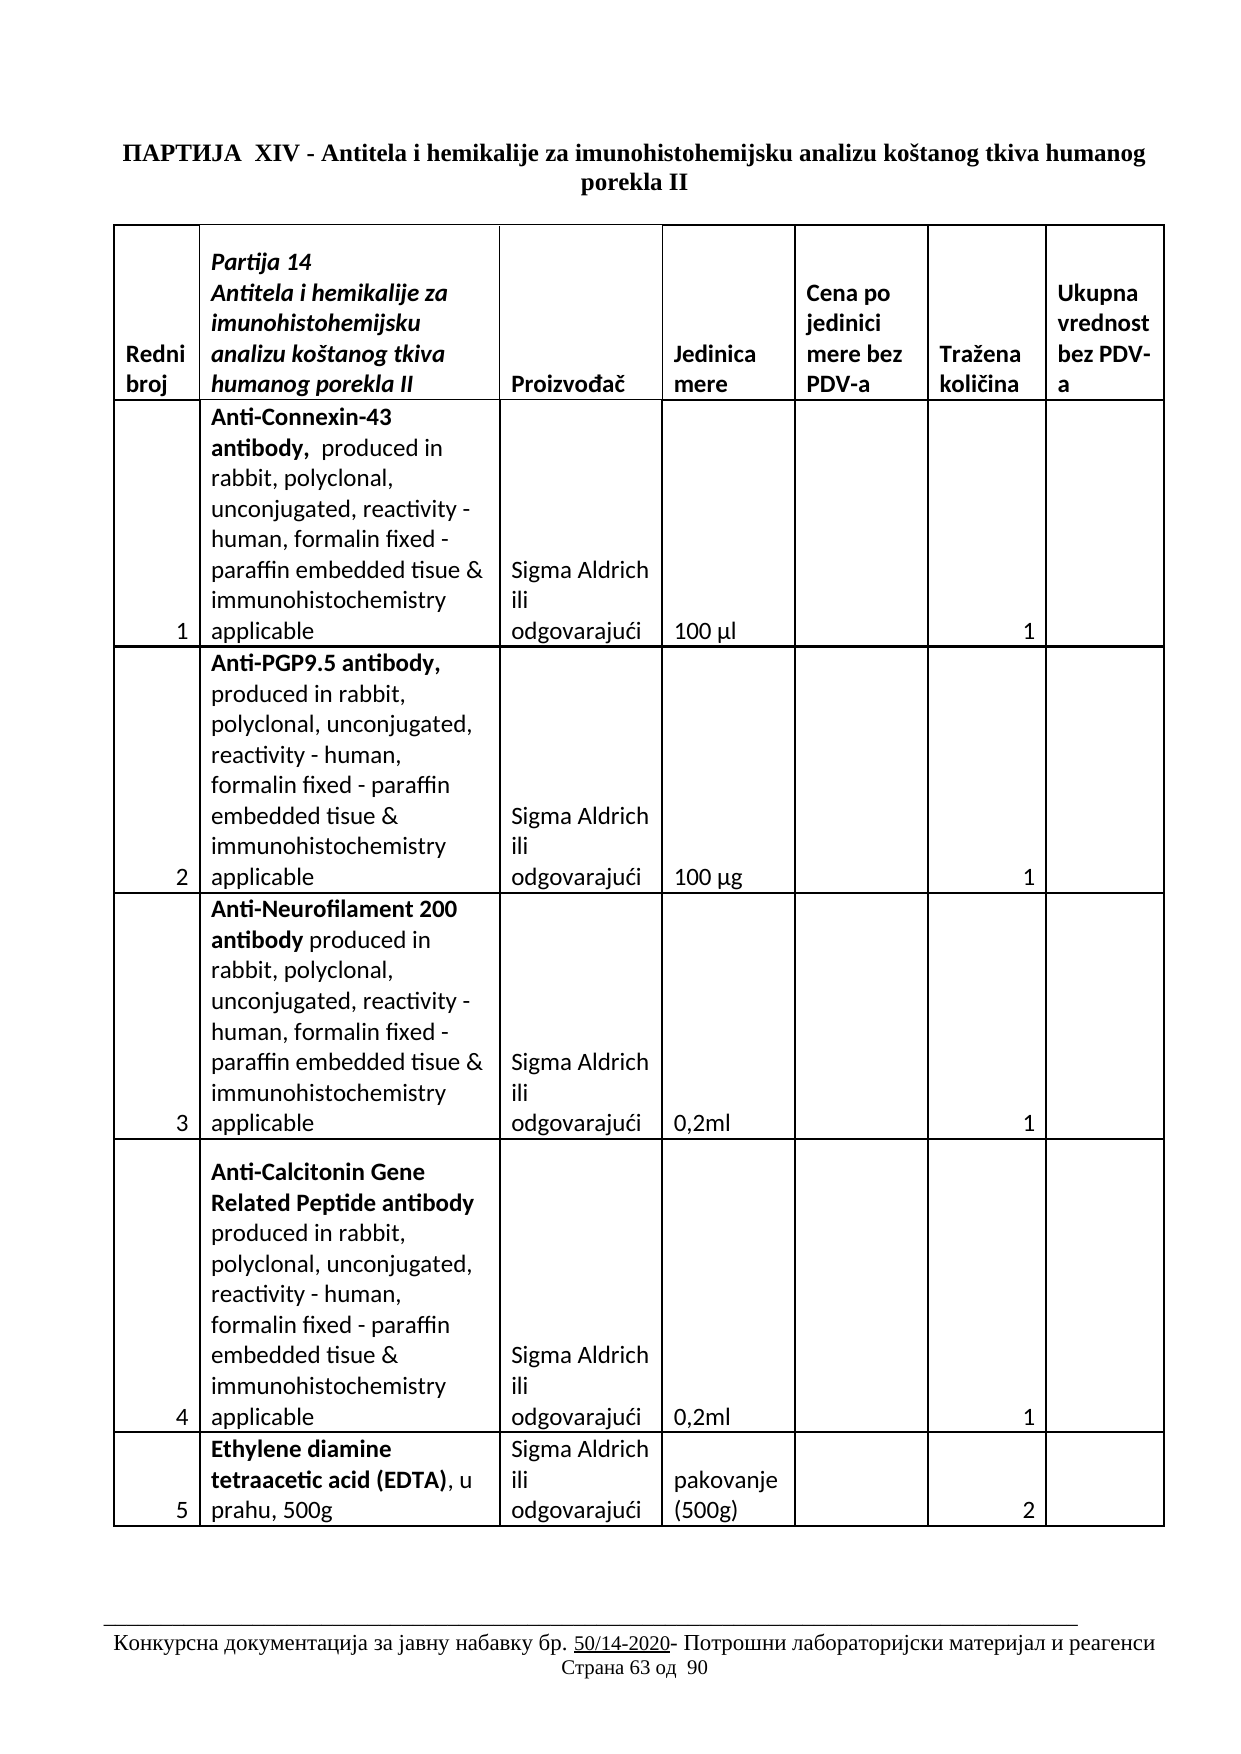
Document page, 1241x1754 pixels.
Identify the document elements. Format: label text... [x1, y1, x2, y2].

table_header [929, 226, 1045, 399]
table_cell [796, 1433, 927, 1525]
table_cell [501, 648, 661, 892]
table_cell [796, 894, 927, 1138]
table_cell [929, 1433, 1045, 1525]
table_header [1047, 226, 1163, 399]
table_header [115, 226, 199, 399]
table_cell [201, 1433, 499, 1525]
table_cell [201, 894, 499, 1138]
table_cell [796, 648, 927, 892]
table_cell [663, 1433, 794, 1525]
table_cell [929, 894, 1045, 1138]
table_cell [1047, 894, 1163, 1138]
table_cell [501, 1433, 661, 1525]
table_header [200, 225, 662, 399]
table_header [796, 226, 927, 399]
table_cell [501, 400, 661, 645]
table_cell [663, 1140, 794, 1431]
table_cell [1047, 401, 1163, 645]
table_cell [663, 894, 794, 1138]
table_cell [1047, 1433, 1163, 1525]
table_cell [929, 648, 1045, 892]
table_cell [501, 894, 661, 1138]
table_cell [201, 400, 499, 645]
text ПАРТИЈА XIV - Antitela i hemikalije za imunohistohemijsku analizu koštanog tkiva humanog porekla II [103, 138, 1165, 195]
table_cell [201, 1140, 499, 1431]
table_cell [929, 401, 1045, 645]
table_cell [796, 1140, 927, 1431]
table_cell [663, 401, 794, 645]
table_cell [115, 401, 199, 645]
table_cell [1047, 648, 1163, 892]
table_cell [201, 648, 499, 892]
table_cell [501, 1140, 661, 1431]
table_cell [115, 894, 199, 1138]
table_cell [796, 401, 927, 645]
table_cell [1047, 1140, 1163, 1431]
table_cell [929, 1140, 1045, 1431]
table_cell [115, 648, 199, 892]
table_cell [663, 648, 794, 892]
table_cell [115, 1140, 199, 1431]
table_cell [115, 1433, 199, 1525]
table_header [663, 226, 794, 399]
